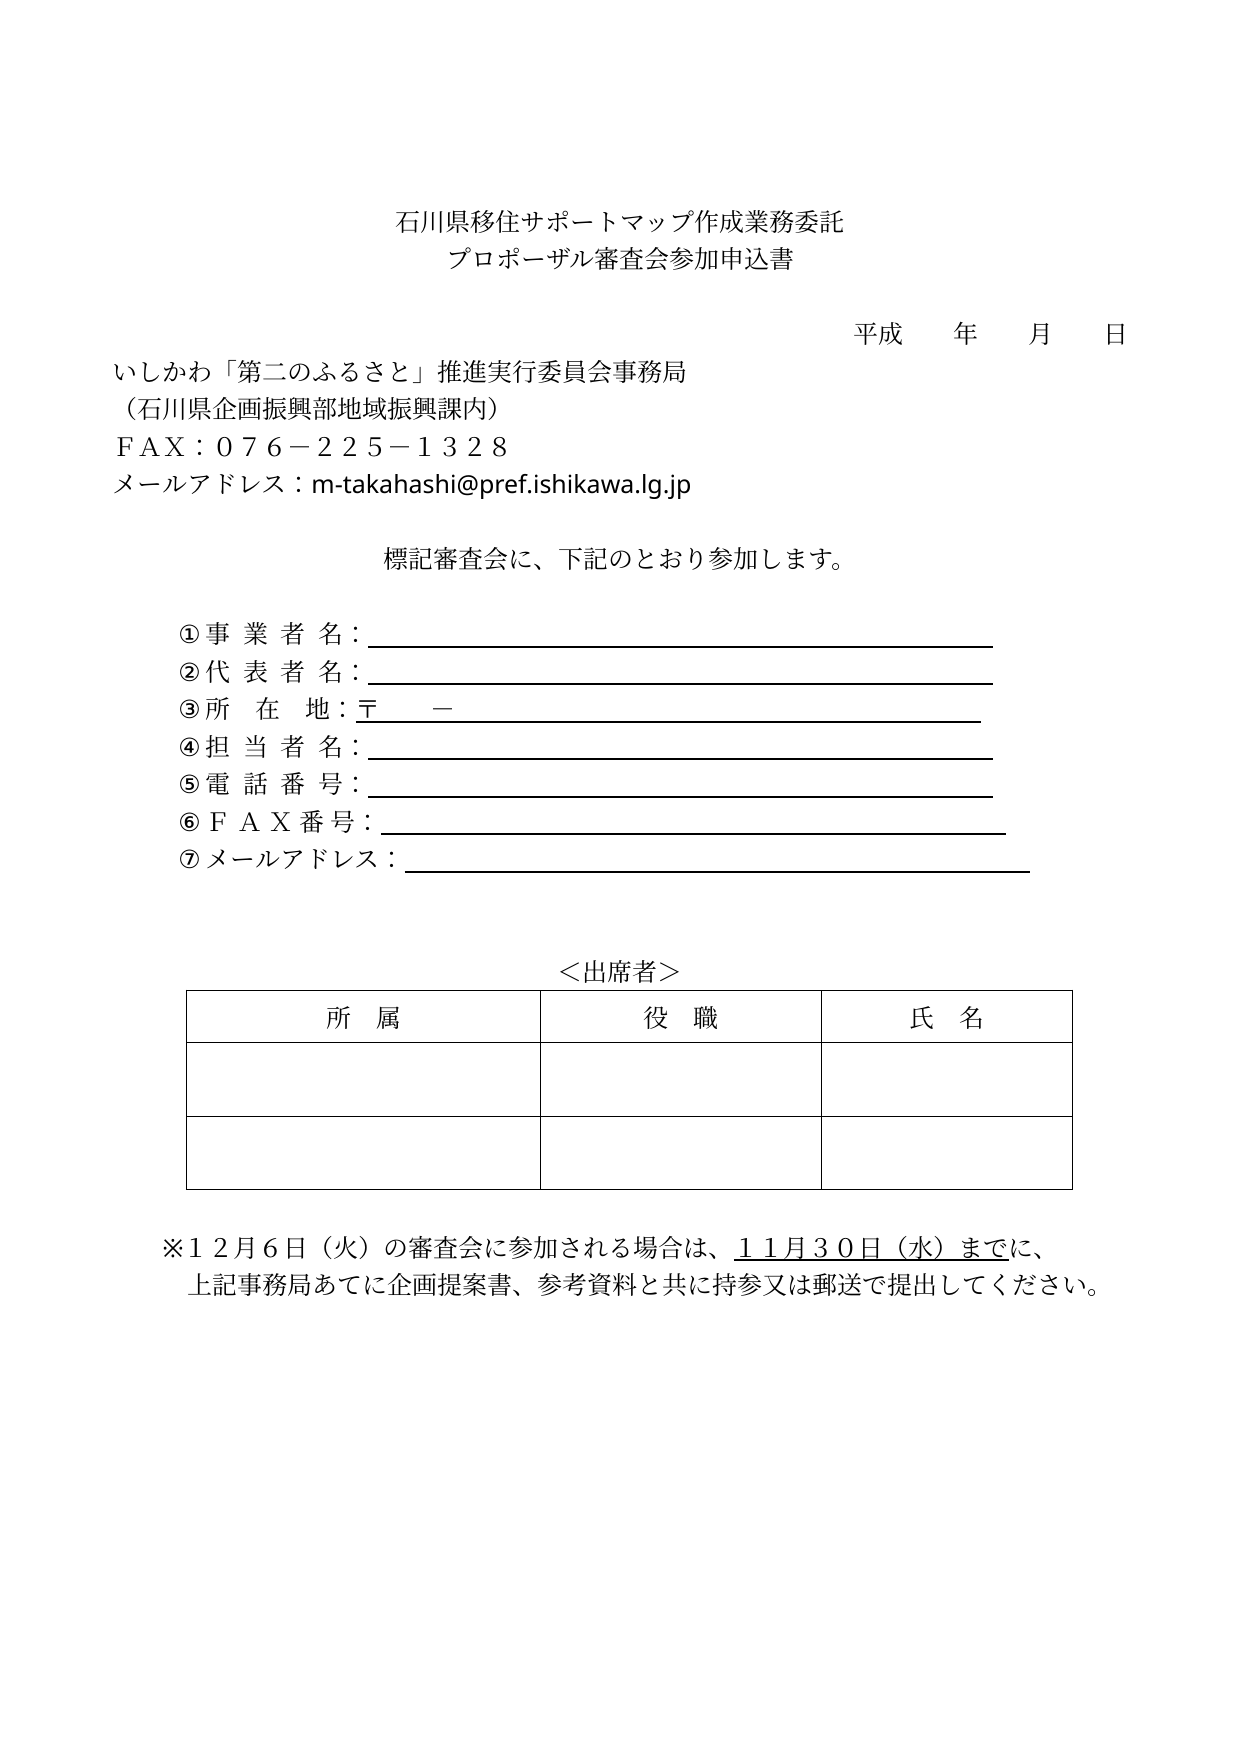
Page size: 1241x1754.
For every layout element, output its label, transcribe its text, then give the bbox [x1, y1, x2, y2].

table_header 所 属 [187, 991, 540, 1042]
text ＦＡＸ：０７６－２２５－１３２８ [112, 427, 1128, 464]
text ⑤電話番号： [178, 764, 1128, 802]
text ②代表者名： [178, 652, 1128, 689]
text 平成 年 月 日 [112, 314, 1128, 352]
text プロポーザル審査会参加申込書 [112, 239, 1128, 277]
text （石川県企画振興部地域振興課内） [112, 389, 1128, 427]
text 石川県移住サポートマップ作成業務委託 [112, 202, 1128, 239]
table_header 役 職 [541, 991, 821, 1042]
table_cell [187, 1117, 540, 1189]
text ※１２月６日（火）の審査会に参加される場合は、１１月３０日（水）までに、 [112, 1228, 1128, 1265]
text 標記審査会に、下記のとおり参加します。 [112, 539, 1128, 577]
table_cell [187, 1043, 540, 1116]
text ①事業者名： [178, 614, 1128, 652]
table_header 氏 名 [822, 991, 1072, 1042]
text いしかわ「第二のふるさと」推進実行委員会事務局 [112, 352, 1128, 389]
text 上記事務局あてに企画提案書、参考資料と共に持参又は郵送で提出してください。 [112, 1265, 1128, 1303]
table_cell [541, 1117, 821, 1189]
table_cell [822, 1043, 1072, 1116]
text ③所在地：〒 － [178, 689, 1128, 727]
table_cell [822, 1117, 1072, 1189]
text ＜出席者＞ [112, 952, 1128, 989]
text メールアドレス：m-takahashi@pref.ishikawa.lg.jp [112, 464, 1128, 502]
text ⑦メールアドレス： [178, 839, 1128, 877]
text ④担当者名： [178, 727, 1128, 764]
table_cell [541, 1043, 821, 1116]
text ⑥ＦＡＸ番号： [178, 802, 1128, 839]
